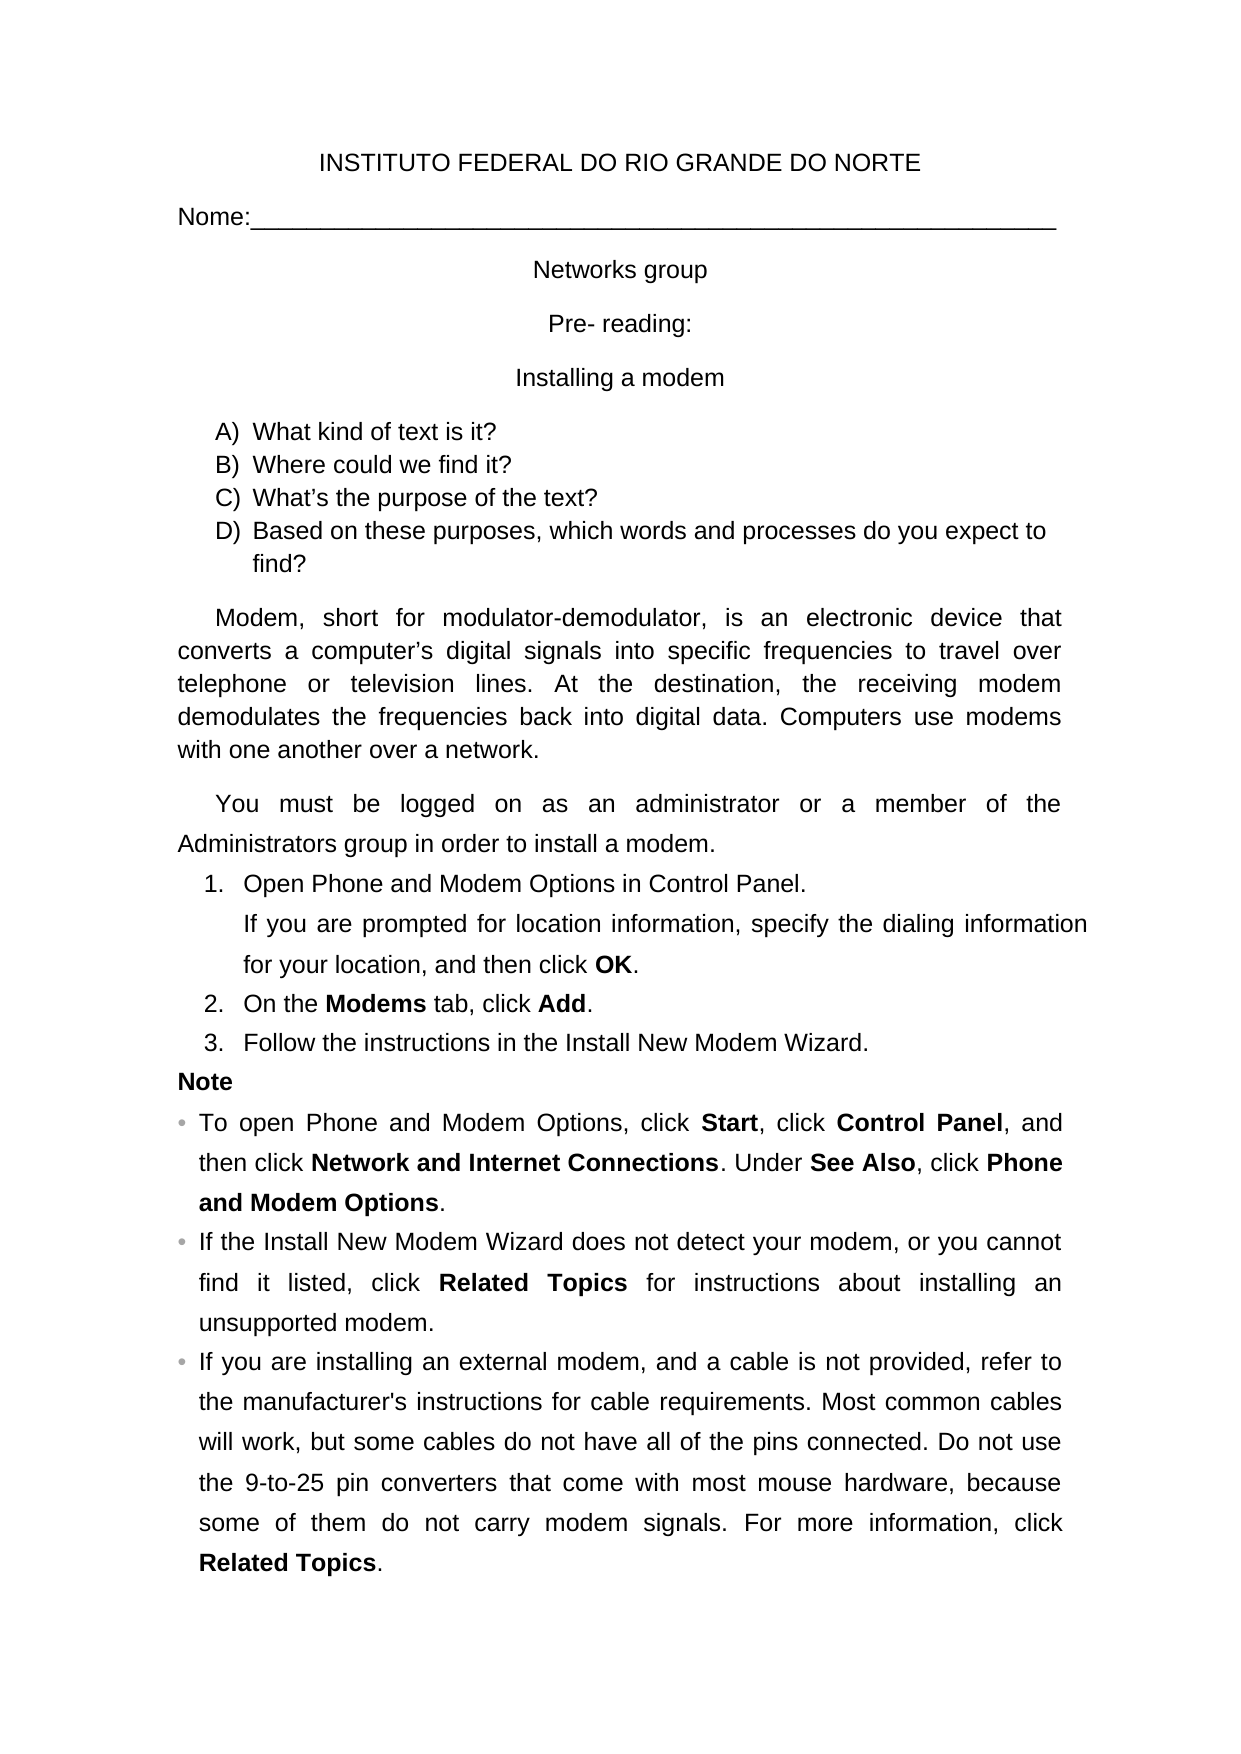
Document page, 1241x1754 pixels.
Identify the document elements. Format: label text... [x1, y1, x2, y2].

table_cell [186, 1347, 1063, 1587]
list Based on these purposes, which words and processes do you expect to find? [215, 516, 1063, 578]
list What kind of text is it? [215, 417, 1063, 446]
table_cell Follow the instructions in the Install New Modem Wizard. [243, 1028, 1089, 1067]
text Networks group [177, 255, 1063, 284]
text INSTITUTO FEDERAL DO RIO GRANDE DO NORTE [177, 148, 1063, 176]
table_header Open Phone and Modem Options in Control Panel. If you are prompted for location information, specify the dialing information for your location, and then click OK. [243, 869, 1089, 989]
table_cell 3. [177, 1028, 243, 1067]
text Pre- reading: [177, 309, 1063, 338]
table_cell 2. [177, 989, 243, 1028]
list What’s the purpose of the text? [215, 483, 1063, 512]
list Where could we find it? [215, 450, 1063, 479]
text Installing a modem [177, 363, 1063, 392]
text Nome:__________________________________________________________ [177, 201, 1063, 230]
text Note [177, 1067, 1063, 1096]
table_cell On the Modems tab, click Add. [243, 989, 1089, 1028]
text Modem, short for modulator-demodulator, is an electronic device that converts a computer’s digital signals into specific frequencies to travel over telephone or television lines. At the destination, the receiving modem demodulates the frequencies back into digital data. Computers use modems with one another over a network. [177, 603, 1063, 764]
table_header To open Phone and Modem Options, click Start, click Control Panel, and then click Network and Internet Connections. Under See Also, click Phone and Modem Options. [186, 1108, 1063, 1227]
table_header 1. [177, 869, 243, 989]
text You must be logged on as an administrator or a member of the Administrators group in order to install a modem. [177, 789, 1063, 858]
table_cell If the Install New Modem Wizard does not detect your modem, or you cannot find it listed, click Related Topics for instructions about installing an unsupported modem. [186, 1227, 1063, 1347]
